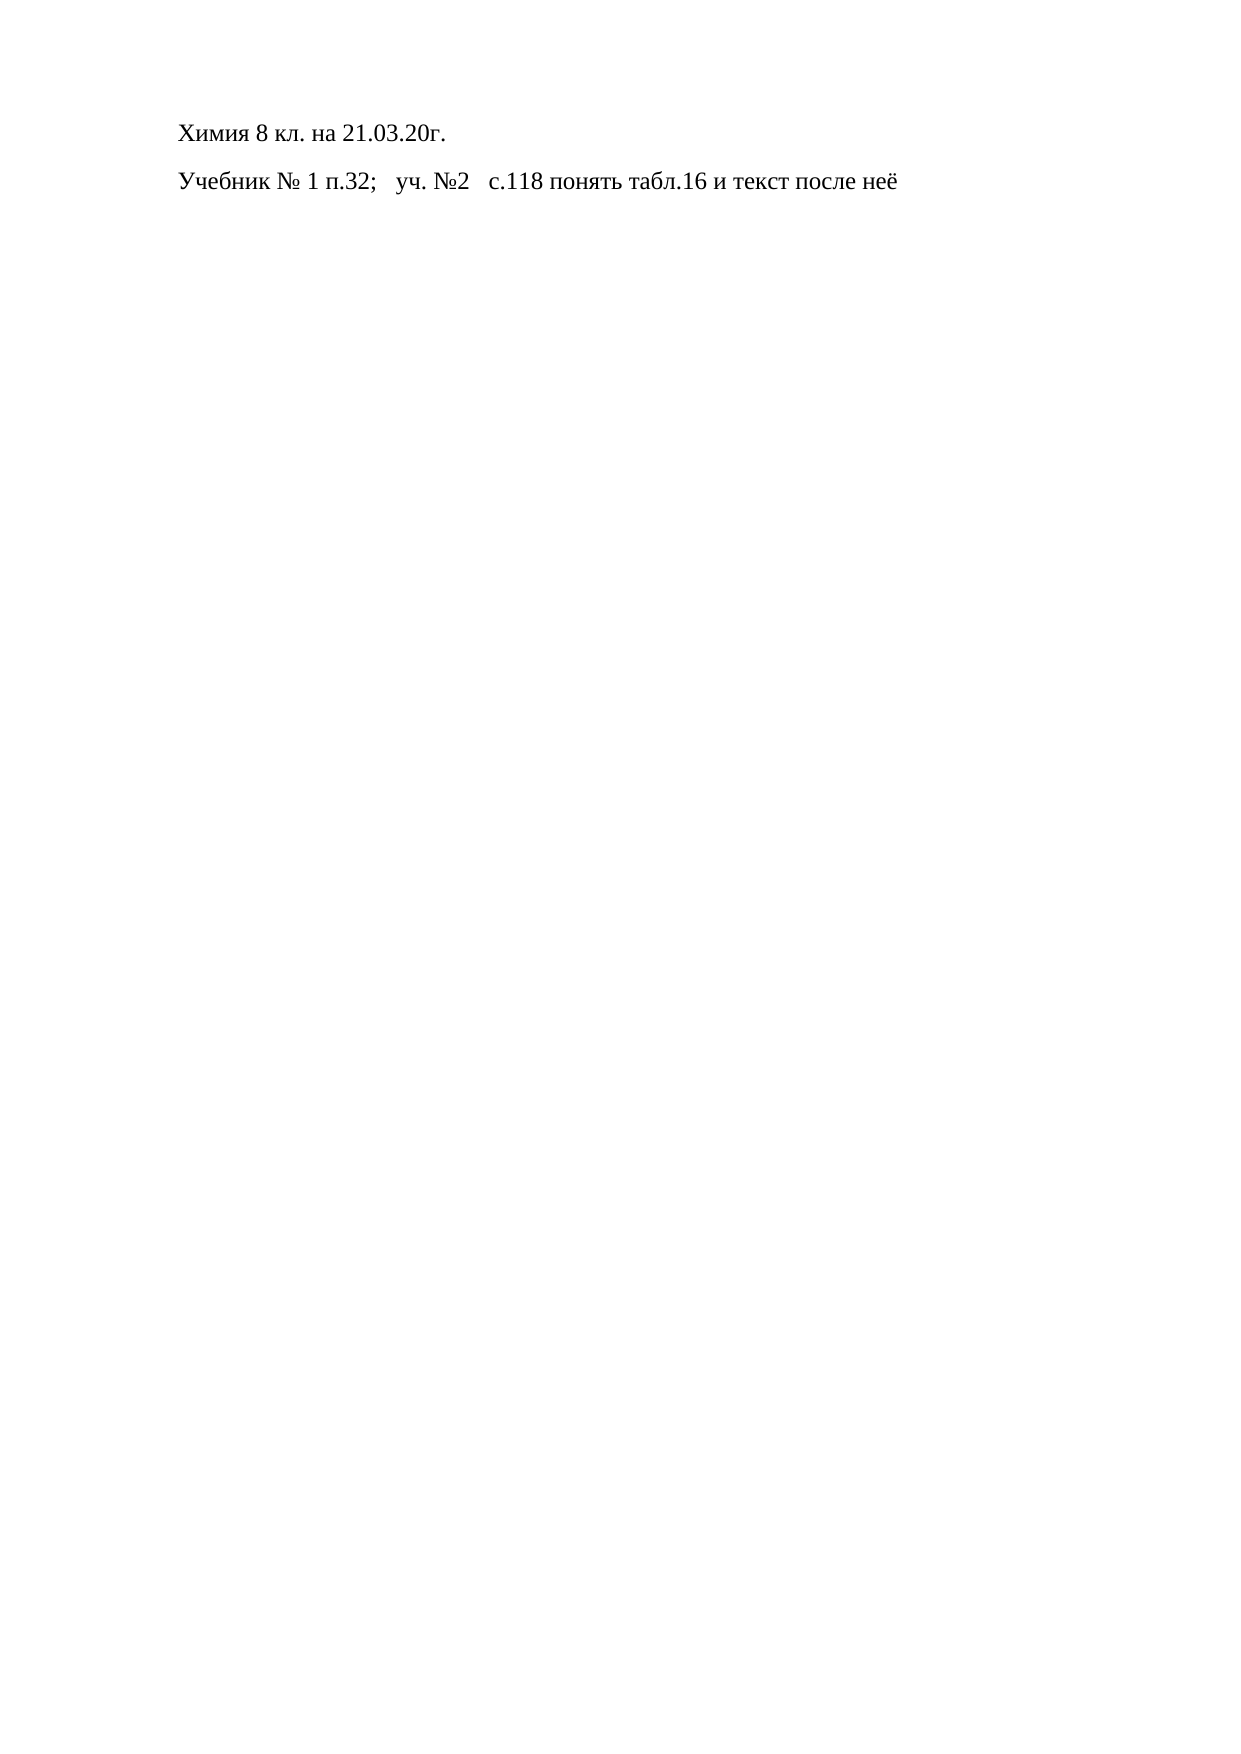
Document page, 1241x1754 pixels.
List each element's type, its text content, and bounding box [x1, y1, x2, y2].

text Учебник № 1 п.32; уч. №2 с.118 понять табл.16 и текст после неё [177, 166, 1152, 194]
text Химия 8 кл. на 21.03.20г. [177, 118, 1152, 147]
